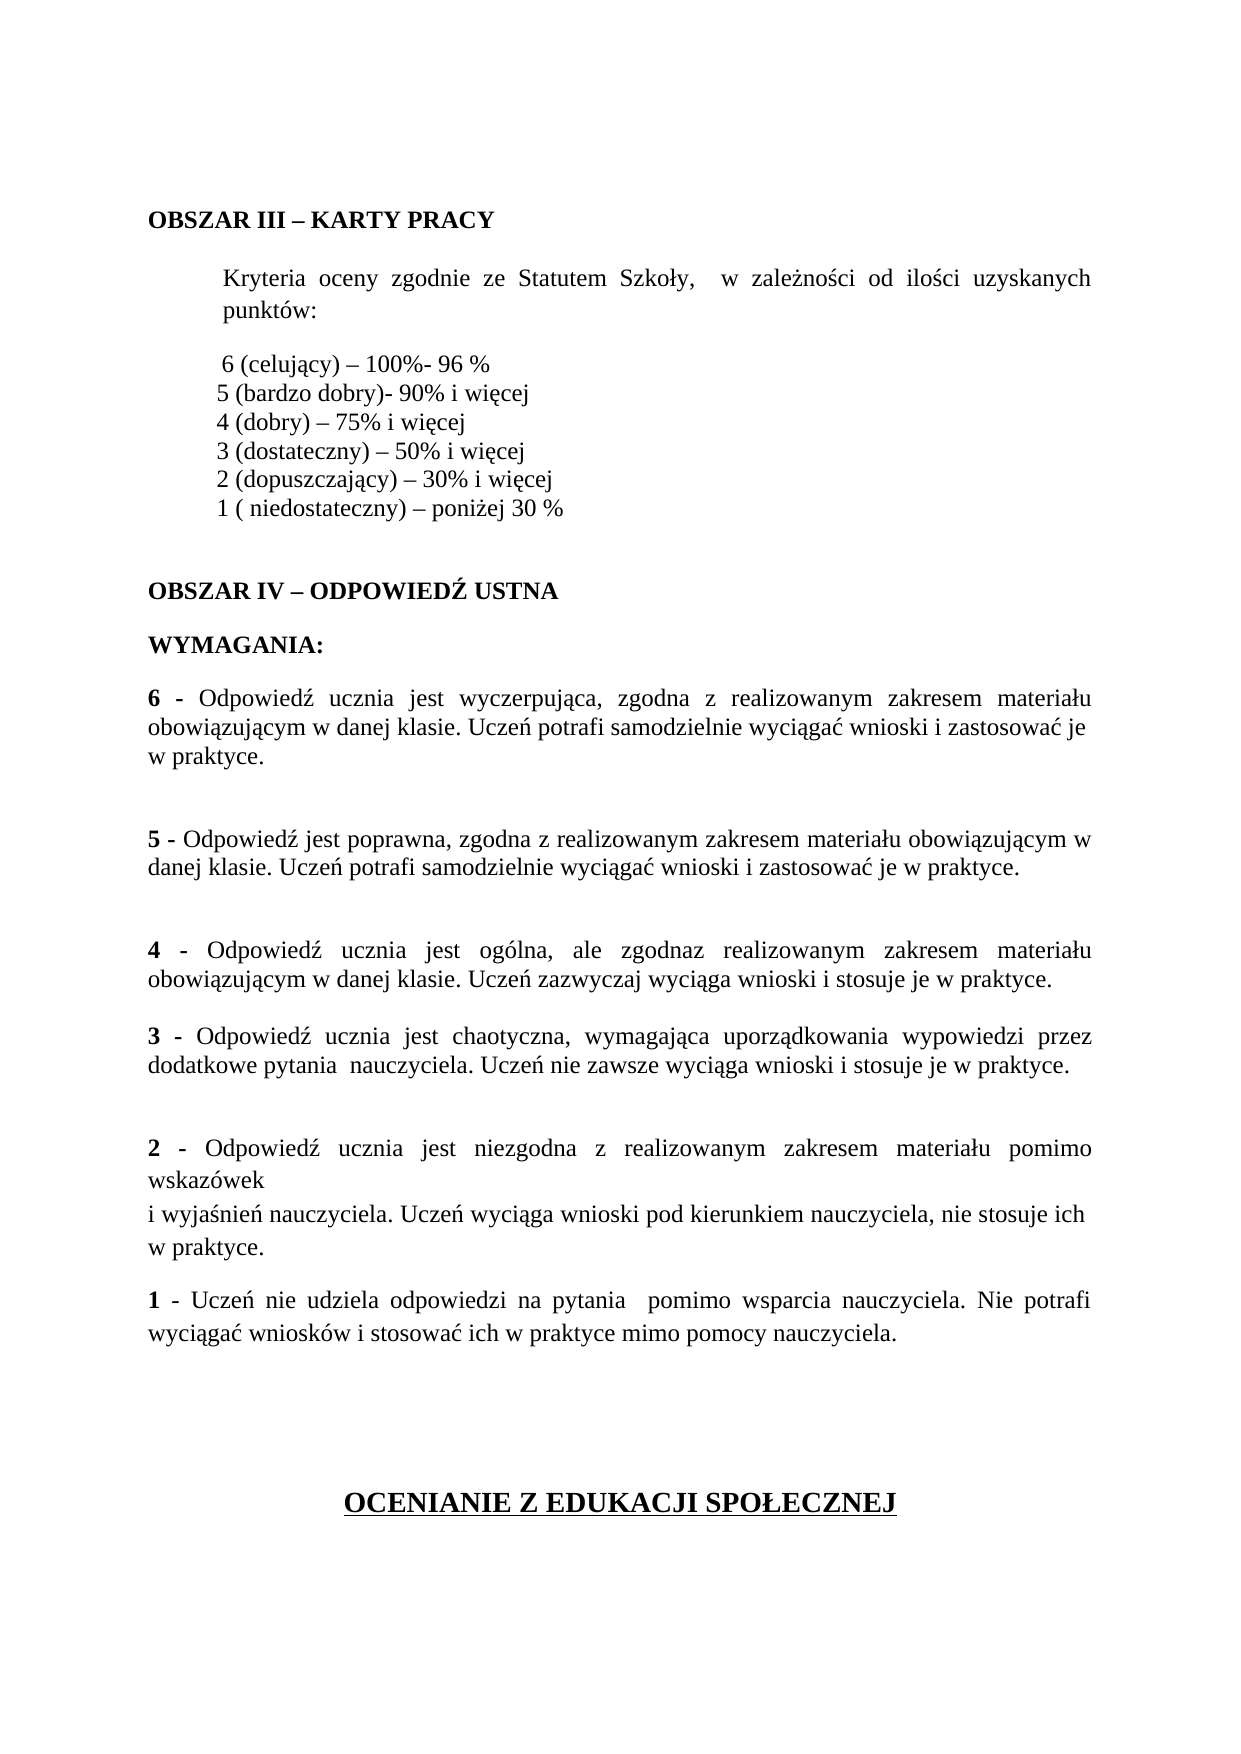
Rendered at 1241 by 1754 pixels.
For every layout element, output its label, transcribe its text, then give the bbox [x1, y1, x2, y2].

text OBSZAR IV – ODPOWIEDŹ USTNA [148, 576, 1093, 604]
text 2 - Odpowiedź ucznia jest niezgodna z realizowanym zakresem materiału pomimo wskazówek i wyjaśnień nauczyciela. Uczeń wyciąga wnioski pod kierunkiem nauczyciela, nie stosuje ich w praktyce. [148, 1133, 1093, 1260]
text 3 (dostateczny) – 50% i więcej [148, 436, 1093, 464]
text 5 (bardzo dobry)- 90% i więcej [148, 378, 1093, 407]
text OBSZAR III – KARTY PRACY [148, 205, 1093, 234]
text 6 (celujący) – 100%- 96 % [148, 349, 1093, 378]
text 6 - Odpowiedź ucznia jest wyczerpująca, zgodna z realizowanym zakresem materiału obowiązującym w danej klasie. Uczeń potrafi samodzielnie wyciągać wnioski i zastosować je w praktyce. [148, 683, 1093, 770]
text 1 ( niedostateczny) – poniżej 30 % [148, 493, 1093, 522]
text 4 (dobry) – 75% i więcej [148, 407, 1093, 436]
text 3 - Odpowiedź ucznia jest chaotyczna, wymagająca uporządkowania wypowiedzi przez dodatkowe pytania nauczyciela. Uczeń nie zawsze wyciąga wnioski i stosuje je w praktyce. [148, 1021, 1093, 1079]
text 5 - Odpowiedź jest poprawna, zgodna z realizowanym zakresem materiału obowiązującym w danej klasie. Uczeń potrafi samodzielnie wyciągać wnioski i zastosować je w praktyce. [148, 824, 1093, 881]
text 1 - Uczeń nie udziela odpowiedzi na pytania pomimo wsparcia nauczyciela. Nie potrafi wyciągać wniosków i stosować ich w praktyce mimo pomocy nauczyciela. [148, 1286, 1093, 1347]
text Kryteria oceny zgodnie ze Statutem Szkoły, w zależności od ilości uzyskanych punktów: [223, 263, 1093, 324]
text OCENIANIE Z EDUKACJI SPOŁECZNEJ [148, 1486, 1093, 1519]
text 4 - Odpowiedź ucznia jest ogólna, ale zgodnaz realizowanym zakresem materiału obowiązującym w danej klasie. Uczeń zazwyczaj wyciąga wnioski i stosuje je w praktyce. [148, 935, 1093, 992]
text WYMAGANIA: [148, 630, 1093, 658]
text 2 (dopuszczający) – 30% i więcej [148, 464, 1093, 493]
